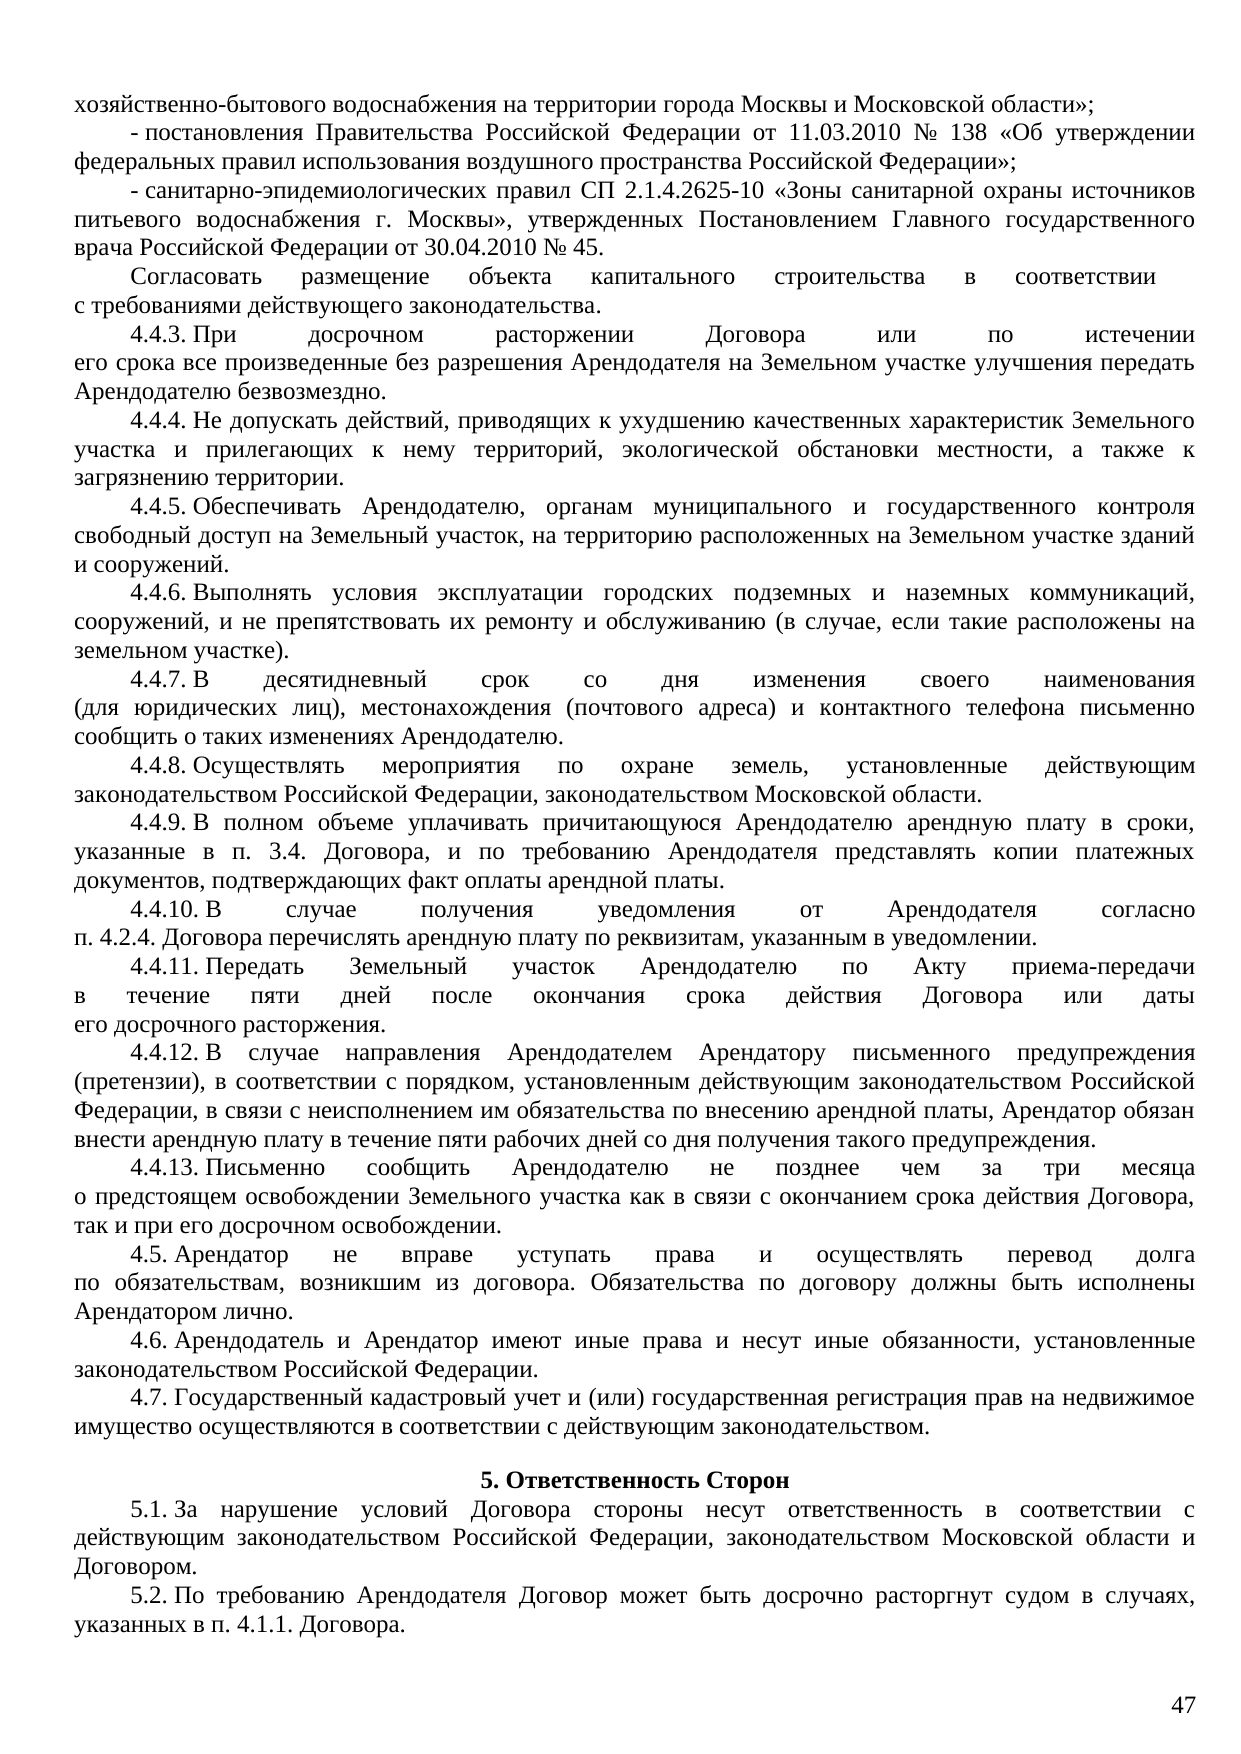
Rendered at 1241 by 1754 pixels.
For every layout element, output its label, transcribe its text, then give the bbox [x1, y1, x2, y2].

text - санитарно-эпидемиологических правил СП 2.1.4.2625-10 «Зоны санитарной охраны источников питьевого водоснабжения г. Москвы», утвержденных Постановлением Главного государственного врача Российской Федерации от 30.04.2010 № 45. [74, 175, 1196, 261]
text 4.4.13. Письменно сообщить Арендодателю не позднее чем за три месяца о предстоящем освобождении Земельного участка как в связи с окончанием срока действия Договора, так и при его досрочном освобождении. [74, 1152, 1196, 1239]
text 4.4.12. В случае направления Арендодателем Арендатору письменного предупреждения (претензии), в соответствии с порядком, установленным действующим законодательством Российской Федерации, в связи с неисполнением им обязательства по внесению арендной платы, Арендатор обязан внести арендную плату в течение пяти рабочих дней со дня получения такого предупреждения. [74, 1037, 1196, 1152]
text 5.2. По требованию Арендодателя Договор может быть досрочно расторгнут судом в случаях, указанных в п. 4.1.1. Договора. [74, 1580, 1196, 1637]
text 4.4.11. Передать Земельный участок Арендодателю по Акту приема-передачи в течение пяти дней после окончания срока действия Договора или даты его досрочного расторжения. [74, 951, 1196, 1037]
text 5.1. За нарушение условий Договора стороны несут ответственность в соответствии с действующим законодательством Российской Федерации, законодательством Московской области и Договором. [74, 1494, 1196, 1580]
text 4.6. Арендодатель и Арендатор имеют иные права и несут иные обязанности, установленные законодательством Российской Федерации. [74, 1325, 1196, 1382]
text 4.5. Арендатор не вправе уступать права и осуществлять перевод долга по обязательствам, возникшим из договора. Обязательства по договору должны быть исполнены Арендатором лично. [74, 1239, 1196, 1325]
text 5. Ответственность Сторон [74, 1465, 1196, 1494]
text 4.7. Государственный кадастровый учет и (или) государственная регистрация прав на недвижимое имущество осуществляются в соответствии с действующим законодательством. [74, 1382, 1196, 1440]
text 4.4.6. Выполнять условия эксплуатации городских подземных и наземных коммуникаций, сооружений, и не препятствовать их ремонту и обслуживанию (в случае, если такие расположены на земельном участке). [74, 577, 1196, 664]
text 4.4.9. В полном объеме уплачивать причитающуюся Арендодателю арендную плату в сроки, указанные в п. 3.4. Договора, и по требованию Арендодателя представлять копии платежных документов, подтверждающих факт оплаты арендной платы. [74, 807, 1196, 894]
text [74, 89, 1196, 117]
text 4.4.10. В случае получения уведомления от Арендодателя согласно п. 4.2.4. Договора перечислять арендную плату по реквизитам, указанным в уведомлении. [74, 894, 1196, 951]
text 4.4.4. Не допускать действий, приводящих к ухудшению качественных характеристик Земельного участка и прилегающих к нему территорий, экологической обстановки местности, а также к загрязнению территории. [74, 405, 1196, 491]
text 4.4.7. В десятидневный срок со дня изменения своего наименования (для юридических лиц), местонахождения (почтового адреса) и контактного телефона письменно сообщить о таких изменениях Арендодателю. [74, 664, 1196, 750]
text 4.4.5. Обеспечивать Арендодателю, органам муниципального и государственного контроля свободный доступ на Земельный участок, на территорию расположенных на Земельном участке зданий и сооружений. [74, 491, 1196, 577]
text - постановления Правительства Российской Федерации от 11.03.2010 № 138 «Об утверждении федеральных правил использования воздушного пространства Российской Федерации»; [74, 117, 1196, 175]
text 4.4.8. Осуществлять мероприятия по охране земель, установленные действующим законодательством Российской Федерации, законодательством Московской области. [74, 750, 1196, 807]
text Согласовать размещение объекта капитального строительства в соответствии с требованиями действующего законодательства. [74, 261, 1196, 319]
text 4.4.3. При досрочном расторжении Договора или по истечении его срока все произведенные без разрешения Арендодателя на Земельном участке улучшения передать Арендодателю безвозмездно. [74, 319, 1196, 405]
